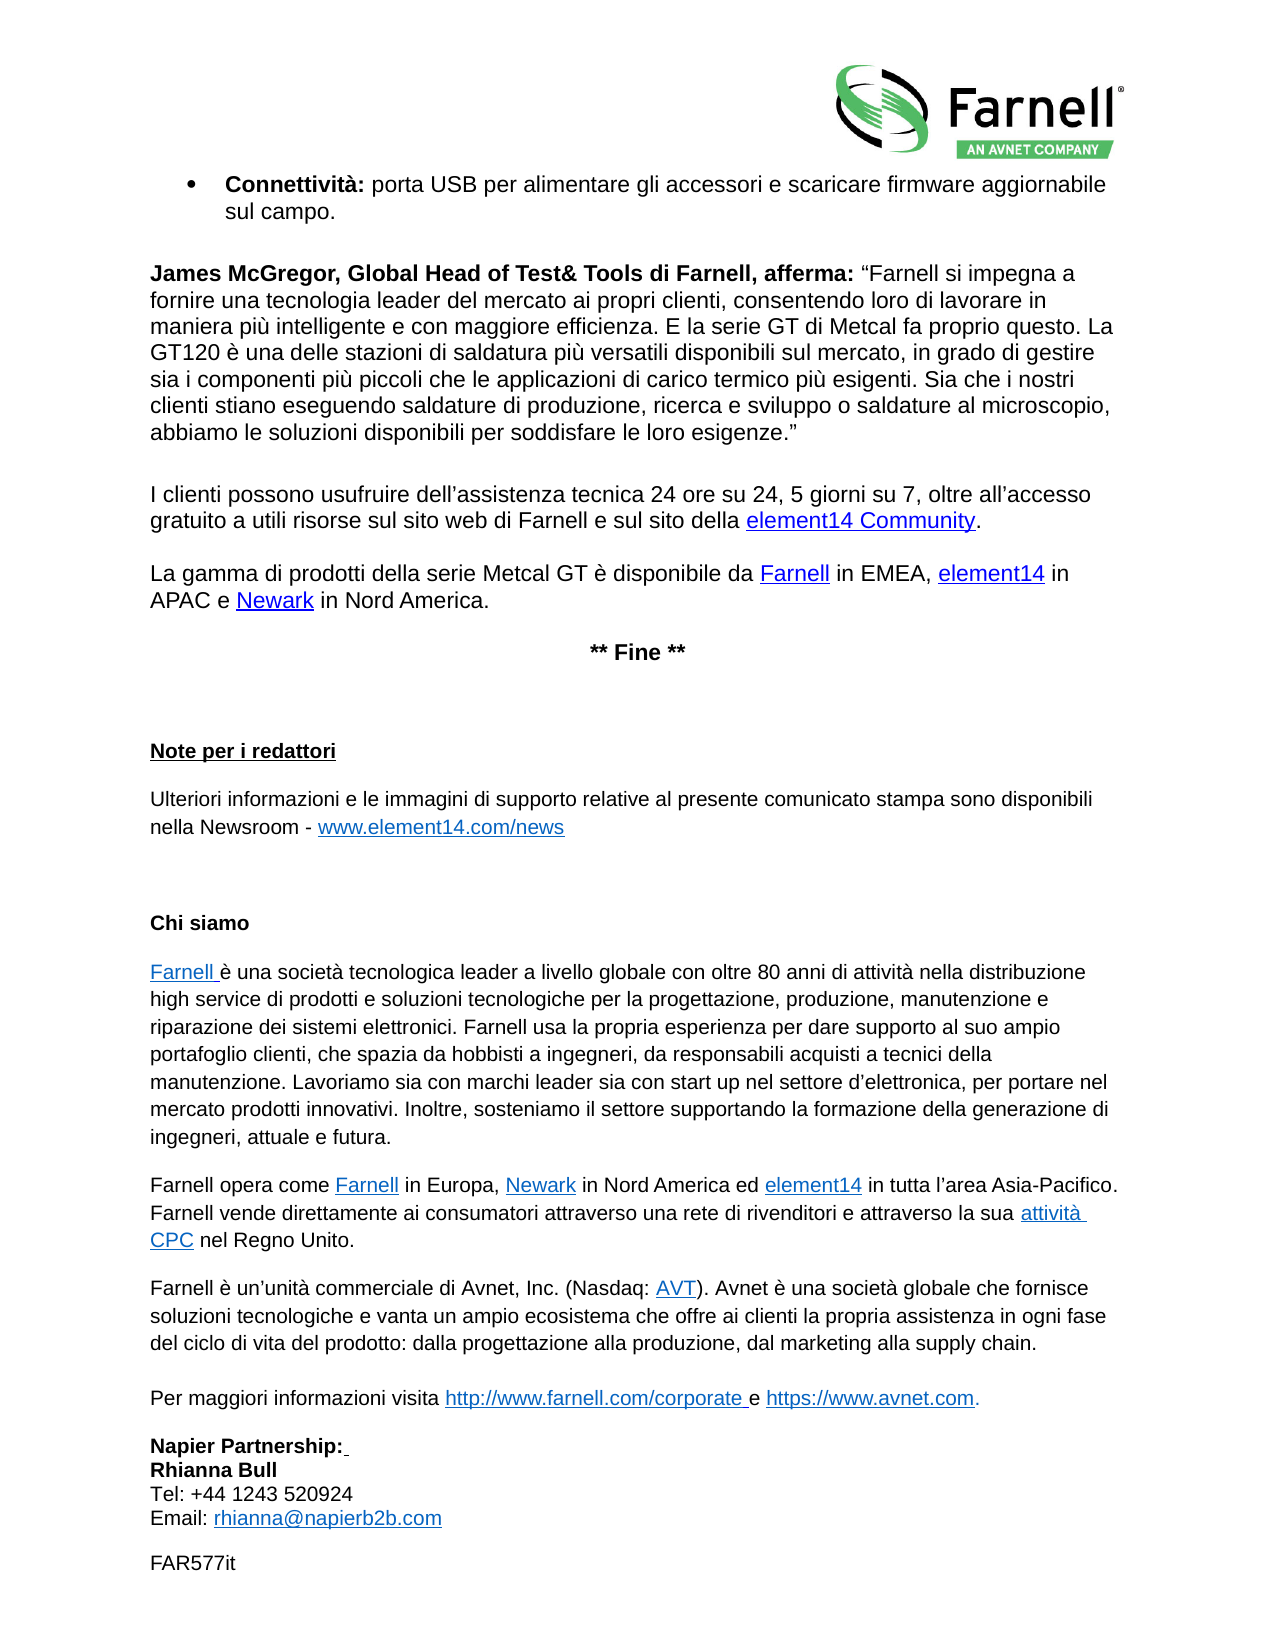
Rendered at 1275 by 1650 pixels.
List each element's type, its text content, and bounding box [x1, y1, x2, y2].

list Connettività: porta USB per alimentare gli accessori e scaricare firmware aggiornabile sul campo. [187, 171, 1120, 224]
text Napier Partnership: [150, 1434, 1125, 1458]
list Per maggiori informazioni visita http://www.farnell.com/corporate e https://www.avnet.com. [150, 1386, 1125, 1410]
picture [832, 61, 1125, 162]
text La gamma di prodotti della serie Metcal GT è disponibile da Farnell in EMEA, element14 in APAC e Newark in Nord America. [150, 560, 1125, 613]
text Rhianna Bull [150, 1458, 1125, 1482]
text Farnell è un’unità commerciale di Avnet, Inc. (Nasdaq: AVT). Avnet è una società globale che fornisce soluzioni tecnologiche e vanta un ampio ecosistema che offre ai clienti la propria assistenza in ogni fase del ciclo di vita del prodotto: dalla progettazione alla produzione, dal marketing alla supply chain. [150, 1276, 1125, 1355]
text Email: rhianna@napierb2b.com [150, 1506, 1125, 1530]
text Note per i redattori [150, 739, 1125, 763]
text Farnell è una società tecnologica leader a livello globale con oltre 80 anni di attività nella distribuzione high service di prodotti e soluzioni tecnologiche per la progettazione, produzione, manutenzione e riparazione dei sistemi elettronici. Farnell usa la propria esperienza per dare supporto al suo ampio portafoglio clienti, che spazia da hobbisti a ingegneri, da responsabili acquisti a tecnici della manutenzione. Lavoriamo sia con marchi leader sia con start up nel settore d’elettronica, per portare nel mercato prodotti innovativi. Inoltre, sosteniamo il settore supportando la formazione della generazione di ingegneri, attuale e futura. [150, 959, 1125, 1148]
text Farnell opera come Farnell in Europa, Newark in Nord America ed element14 in tutta l’area Asia-Pacifico. Farnell vende direttamente ai consumatori attraverso una rete di rivenditori e attraverso la sua attività CPC nel Regno Unito. [150, 1173, 1125, 1252]
text Chi siamo [150, 911, 1125, 935]
text Ulteriori informazioni e le immagini di supporto relative al presente comunicato stampa sono disponibili nella Newsroom - www.element14.com/news [150, 787, 1125, 838]
text James McGregor, Global Head of Test& Tools di Farnell, afferma: “Farnell si impegna a fornire una tecnologia leader del mercato ai propri clienti, consentendo loro di lavorare in maniera più intelligente e con maggiore efficienza. E la serie GT di Metcal fa proprio questo. La GT120 è una delle stazioni di saldatura più versatili disponibili sul mercato, in grado di gestire sia i componenti più piccoli che le applicazioni di carico termico più esigenti. Sia che i nostri clienti stiano eseguendo saldature di produzione, ricerca e sviluppo o saldature al microscopio, abbiamo le soluzioni disponibili per soddisfare le loro esigenze.” [150, 260, 1120, 445]
text ** Fine ** [150, 639, 1125, 666]
text Tel: +44 1243 520924 [150, 1482, 1125, 1506]
text I clienti possono usufruire dell’assistenza tecnica 24 ore su 24, 5 giorni su 7, oltre all’accesso gratuito a utili risorse sul sito web di Farnell e sul sito della element14 Community. [150, 481, 1125, 534]
